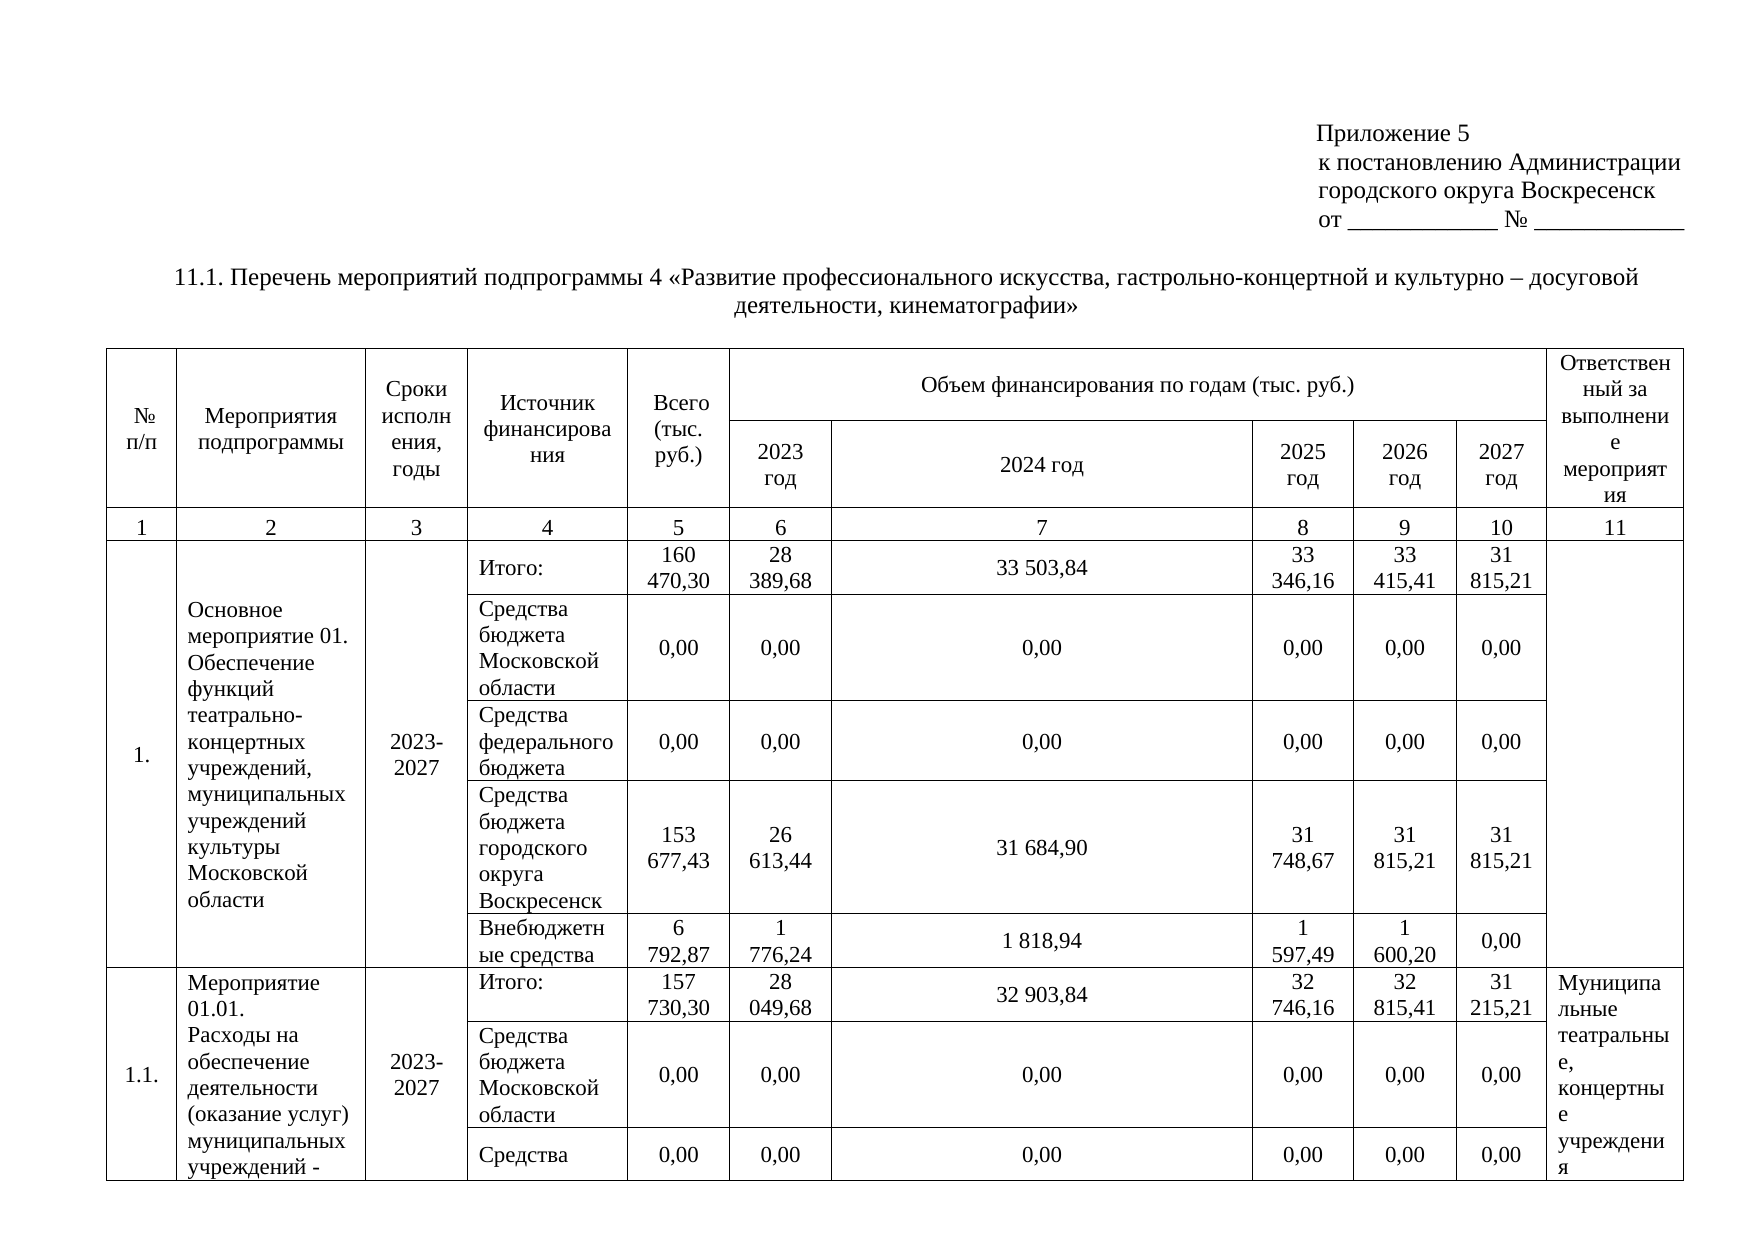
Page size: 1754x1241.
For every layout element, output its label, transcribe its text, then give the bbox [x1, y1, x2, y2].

text городского округа Воскресенск [118, 176, 1695, 204]
table_cell Основное мероприятие 01. Обеспечение функций театрально-концертных учреждений, муниципальных учреждений культуры Московской области [177, 541, 365, 967]
table_cell Средства бюджета городского округа Воскресенск [468, 781, 627, 913]
text от ____________ № ____________ [118, 204, 1695, 233]
table_cell 0,00 [1354, 1128, 1456, 1180]
table_cell 2023 год [730, 421, 831, 507]
table_cell 1. [107, 541, 176, 967]
table_cell 2025 год [1253, 421, 1353, 507]
table_cell 0,00 [832, 1022, 1252, 1127]
table_cell 0,00 [1457, 701, 1546, 780]
table_cell 2 [177, 508, 365, 540]
table_cell Средства бюджета Московской области [468, 595, 627, 700]
table_cell 1 818,94 [832, 914, 1252, 967]
table_header Сроки исполнения, годы [366, 349, 467, 507]
table_cell 31 215,21 [1457, 968, 1546, 1021]
table_cell 6 792,87 [628, 914, 729, 967]
table_cell 0,00 [1457, 914, 1546, 967]
table_cell 31 684,90 [832, 781, 1252, 913]
table_cell 32 903,84 [832, 968, 1252, 1021]
table_cell 4 [468, 508, 627, 540]
table_cell 1.1. [107, 968, 176, 1180]
table_cell 11 [1547, 508, 1683, 540]
table_cell 1 [107, 508, 176, 540]
table_header Всего (тыс. руб.) [628, 349, 729, 507]
table_cell 5 [628, 508, 729, 540]
table_cell Итого: [468, 541, 627, 594]
table_cell 2023-2027 [366, 968, 467, 1180]
table_cell 0,00 [1457, 595, 1546, 700]
table_cell 32 815,41 [1354, 968, 1456, 1021]
table_cell 0,00 [1253, 701, 1353, 780]
table_cell 9 [1354, 508, 1456, 540]
table_cell 31 815,21 [1457, 781, 1546, 913]
table_cell 153 677,43 [628, 781, 729, 913]
table_cell 0,00 [730, 595, 831, 700]
table_cell 33 346,16 [1253, 541, 1353, 594]
table_cell [1547, 541, 1683, 967]
table_cell Средства федерального бюджета [468, 701, 627, 780]
table_cell 33 503,84 [832, 541, 1252, 594]
table_cell 10 [1457, 508, 1546, 540]
table_cell 0,00 [832, 595, 1252, 700]
table_cell 2024 год [832, 421, 1252, 507]
table_cell 0,00 [832, 701, 1252, 780]
text 11.1. Перечень мероприятий подпрограммы 4 «Развитие профессионального искусства, гастрольно-концертной и культурно – досуговой деятельности, кинематографии» [118, 262, 1695, 319]
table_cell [468, 1128, 627, 1180]
table_cell 2023-2027 [366, 541, 467, 967]
table_cell 6 [730, 508, 831, 540]
table_header Источник финансирования [468, 349, 627, 507]
text к постановлению Администрации [118, 147, 1695, 176]
text Приложение 5 [103, 118, 1695, 147]
table_cell 0,00 [1354, 701, 1456, 780]
table_cell 7 [832, 508, 1252, 540]
table_cell 3 [366, 508, 467, 540]
table_cell 0,00 [1457, 1128, 1546, 1180]
table_cell 0,00 [628, 1022, 729, 1127]
table_cell 1 597,49 [1253, 914, 1353, 967]
table_cell 0,00 [1457, 1022, 1546, 1127]
table_cell 0,00 [730, 701, 831, 780]
table_cell 0,00 [628, 701, 729, 780]
table_cell 0,00 [1253, 1128, 1353, 1180]
table_cell 0,00 [1253, 595, 1353, 700]
table_cell 1 776,24 [730, 914, 831, 967]
table_cell 157 730,30 [628, 968, 729, 1021]
table_cell Средства бюджета Московской области [468, 1022, 627, 1127]
table_cell 28 049,68 [730, 968, 831, 1021]
table_cell Мероприятие 01.01. Расходы на обеспечение деятельности (оказание услуг) муниципальных учреждений - театрально-концертные организации [177, 968, 365, 1180]
table_cell 31 815,21 [1457, 541, 1546, 594]
table_header № п/п [107, 349, 176, 507]
table_cell Муниципальные театральные, концертные учреждения [1547, 968, 1683, 1180]
table_cell 160 470,30 [628, 541, 729, 594]
table_cell 33 415,41 [1354, 541, 1456, 594]
table_cell 0,00 [1253, 1022, 1353, 1127]
table_cell Внебюджетные средства [468, 914, 627, 967]
table_cell 1 600,20 [1354, 914, 1456, 967]
table_cell 28 389,68 [730, 541, 831, 594]
table_cell 0,00 [730, 1022, 831, 1127]
table_header Объем финансирования по годам (тыс. руб.) [730, 349, 1546, 420]
table_cell 0,00 [1354, 1022, 1456, 1127]
table_cell 8 [1253, 508, 1353, 540]
table_cell 2026 год [1354, 421, 1456, 507]
table_cell 0,00 [628, 595, 729, 700]
table_cell 0,00 [730, 1128, 831, 1180]
table_cell Итого: [468, 968, 627, 1021]
table_cell 26 613,44 [730, 781, 831, 913]
table_header Мероприятия подпрограммы [177, 349, 365, 507]
table_cell 32 746,16 [1253, 968, 1353, 1021]
table_header Ответственный за выполнение мероприятия [1547, 349, 1683, 507]
table_cell 31 748,67 [1253, 781, 1353, 913]
table_cell 31 815,21 [1354, 781, 1456, 913]
table_cell 0,00 [628, 1128, 729, 1180]
table_cell 0,00 [1354, 595, 1456, 700]
table_cell 0,00 [832, 1128, 1252, 1180]
table_cell 2027 год [1457, 421, 1546, 507]
